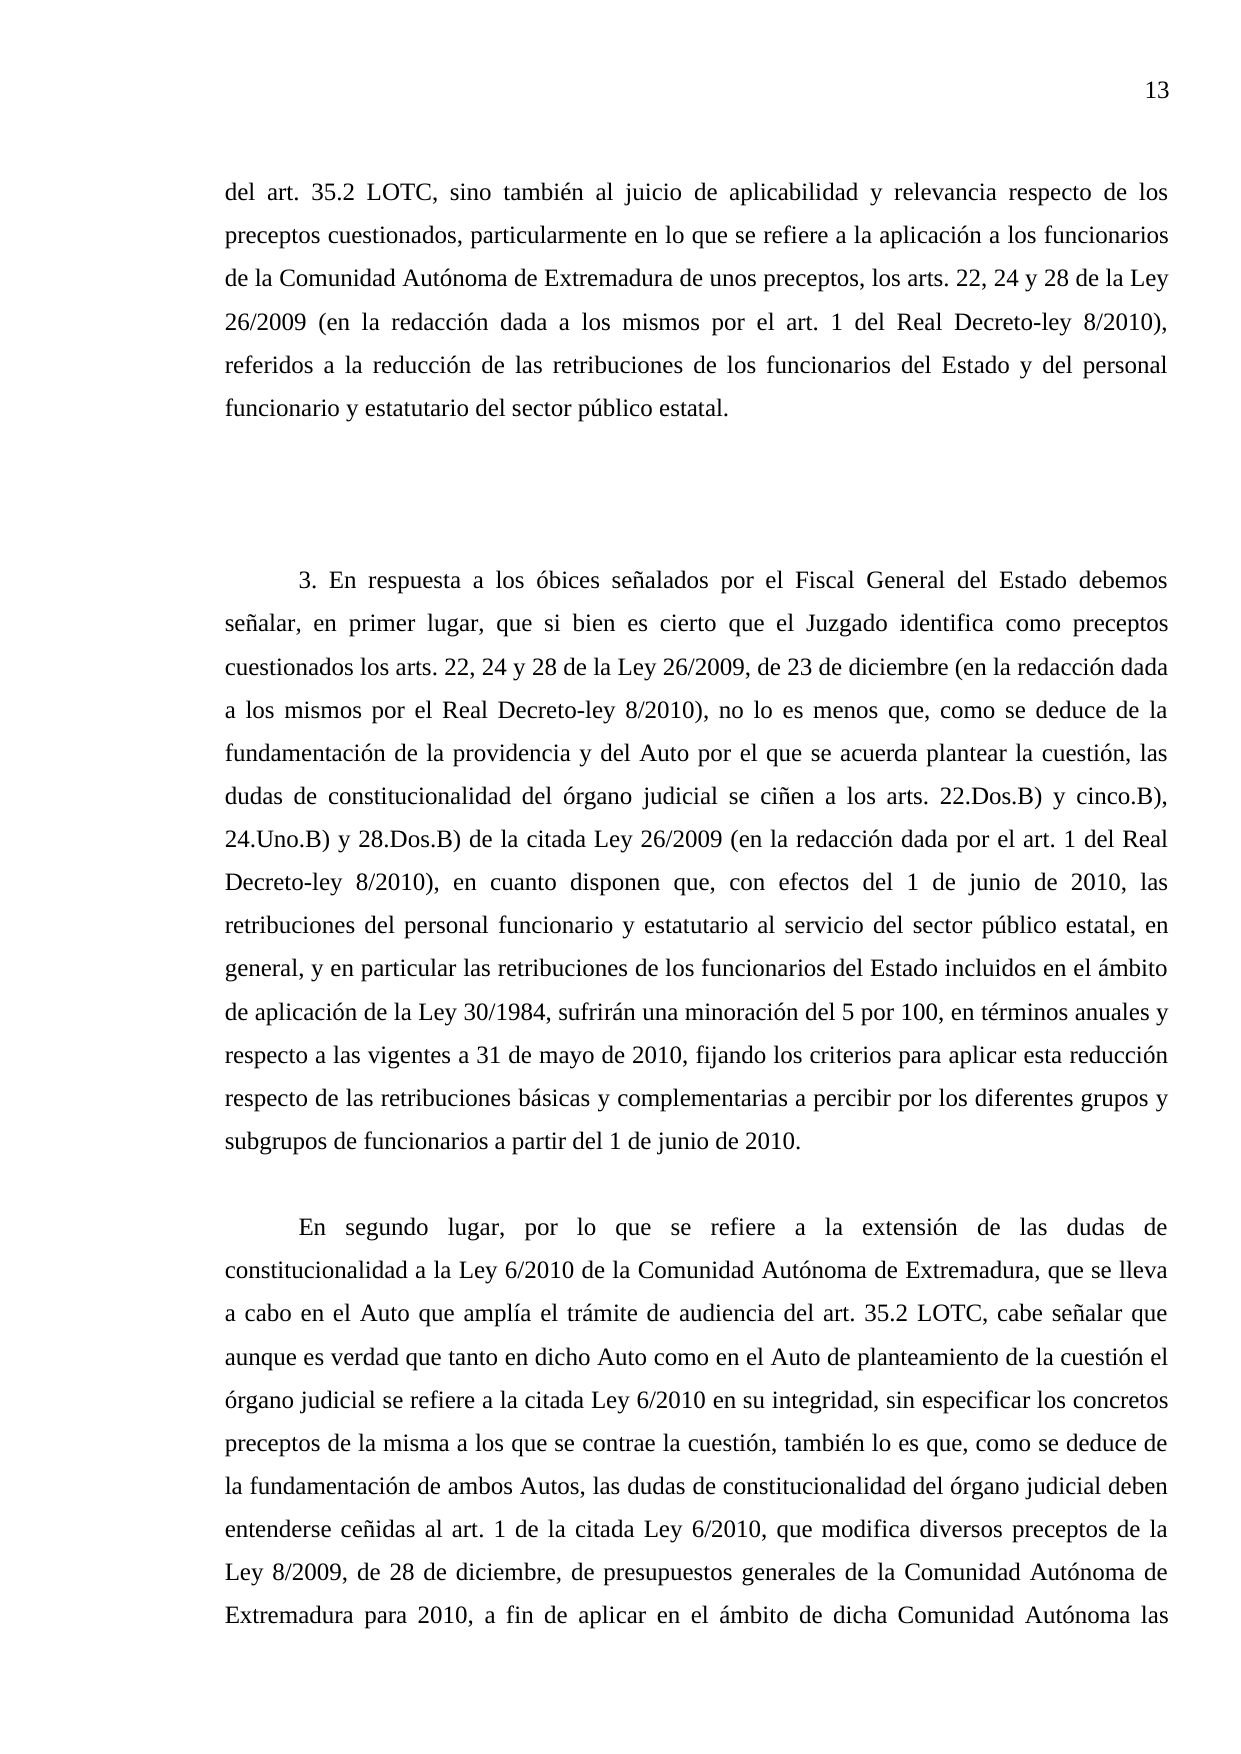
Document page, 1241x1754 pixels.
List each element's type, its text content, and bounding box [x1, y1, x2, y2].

text 3. En respuesta a los óbices señalados por el Fiscal General del Estado debemos señalar, en primer lugar, que si bien es cierto que el Juzgado identifica como preceptos cuestionados los arts. 22, 24 y 28 de la Ley 26/2009, de 23 de diciembre (en la redacción dada a los mismos por el Real Decreto-ley 8/2010), no lo es menos que, como se deduce de la fundamentación de la providencia y del Auto por el que se acuerda plantear la cuestión, las dudas de constitucionalidad del órgano judicial se ciñen a los arts. 22.Dos.B) y cinco.B), 24.Uno.B) y 28.Dos.B) de la citada Ley 26/2009 (en la redacción dada por el art. 1 del Real Decreto-ley 8/2010), en cuanto disponen que, con efectos del 1 de junio de 2010, las retribuciones del personal funcionario y estatutario al servicio del sector público estatal, en general, y en particular las retribuciones de los funcionarios del Estado incluidos en el ámbito de aplicación de la Ley 30/1984, sufrirán una minoración del 5 por 100, en términos anuales y respecto a las vigentes a 31 de mayo de 2010, fijando los criterios para aplicar esta reducción respecto de las retribuciones básicas y complementarias a percibir por los diferentes grupos y subgrupos de funcionarios a partir del 1 de junio de 2010. [224, 565, 1169, 1155]
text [224, 1212, 1169, 1629]
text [224, 177, 1169, 422]
